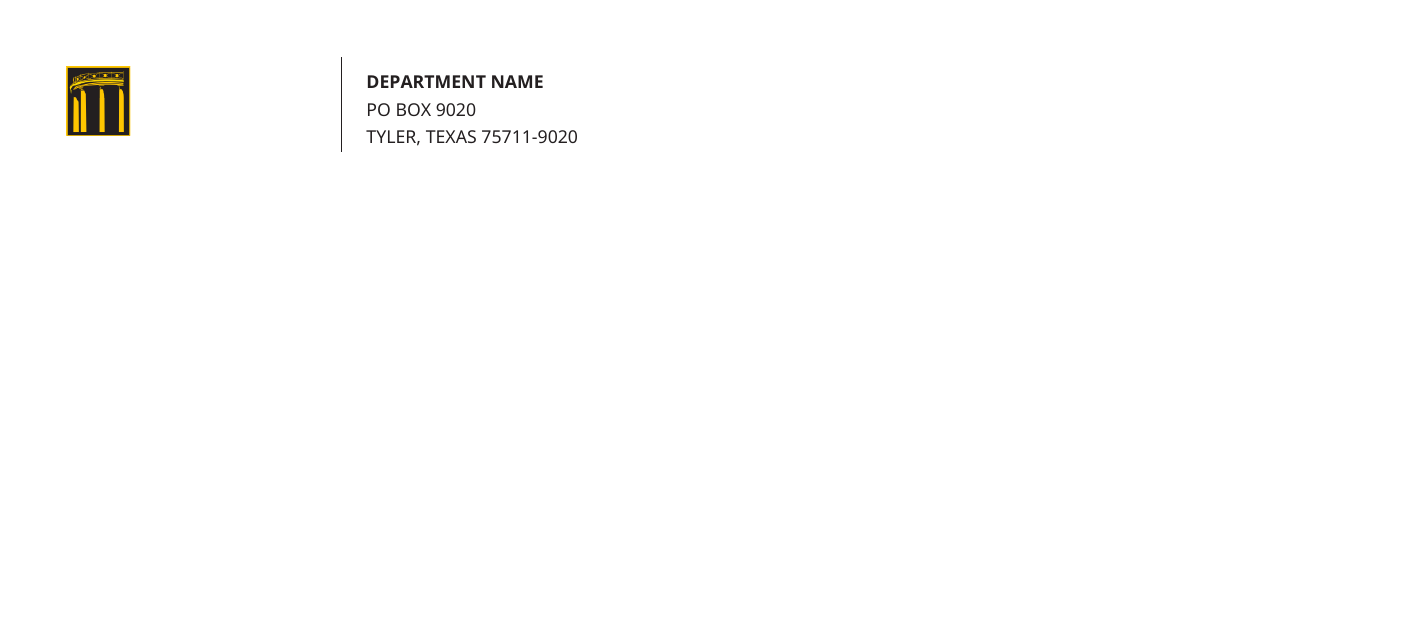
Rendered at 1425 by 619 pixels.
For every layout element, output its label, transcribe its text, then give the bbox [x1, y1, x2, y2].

text DEPARTMENT NAME [366, 69, 1223, 93]
text PO BOX 9020 [366, 97, 1223, 121]
text TYLER, TEXAS 75711-9020 [366, 125, 1223, 149]
picture [65, 66, 131, 136]
